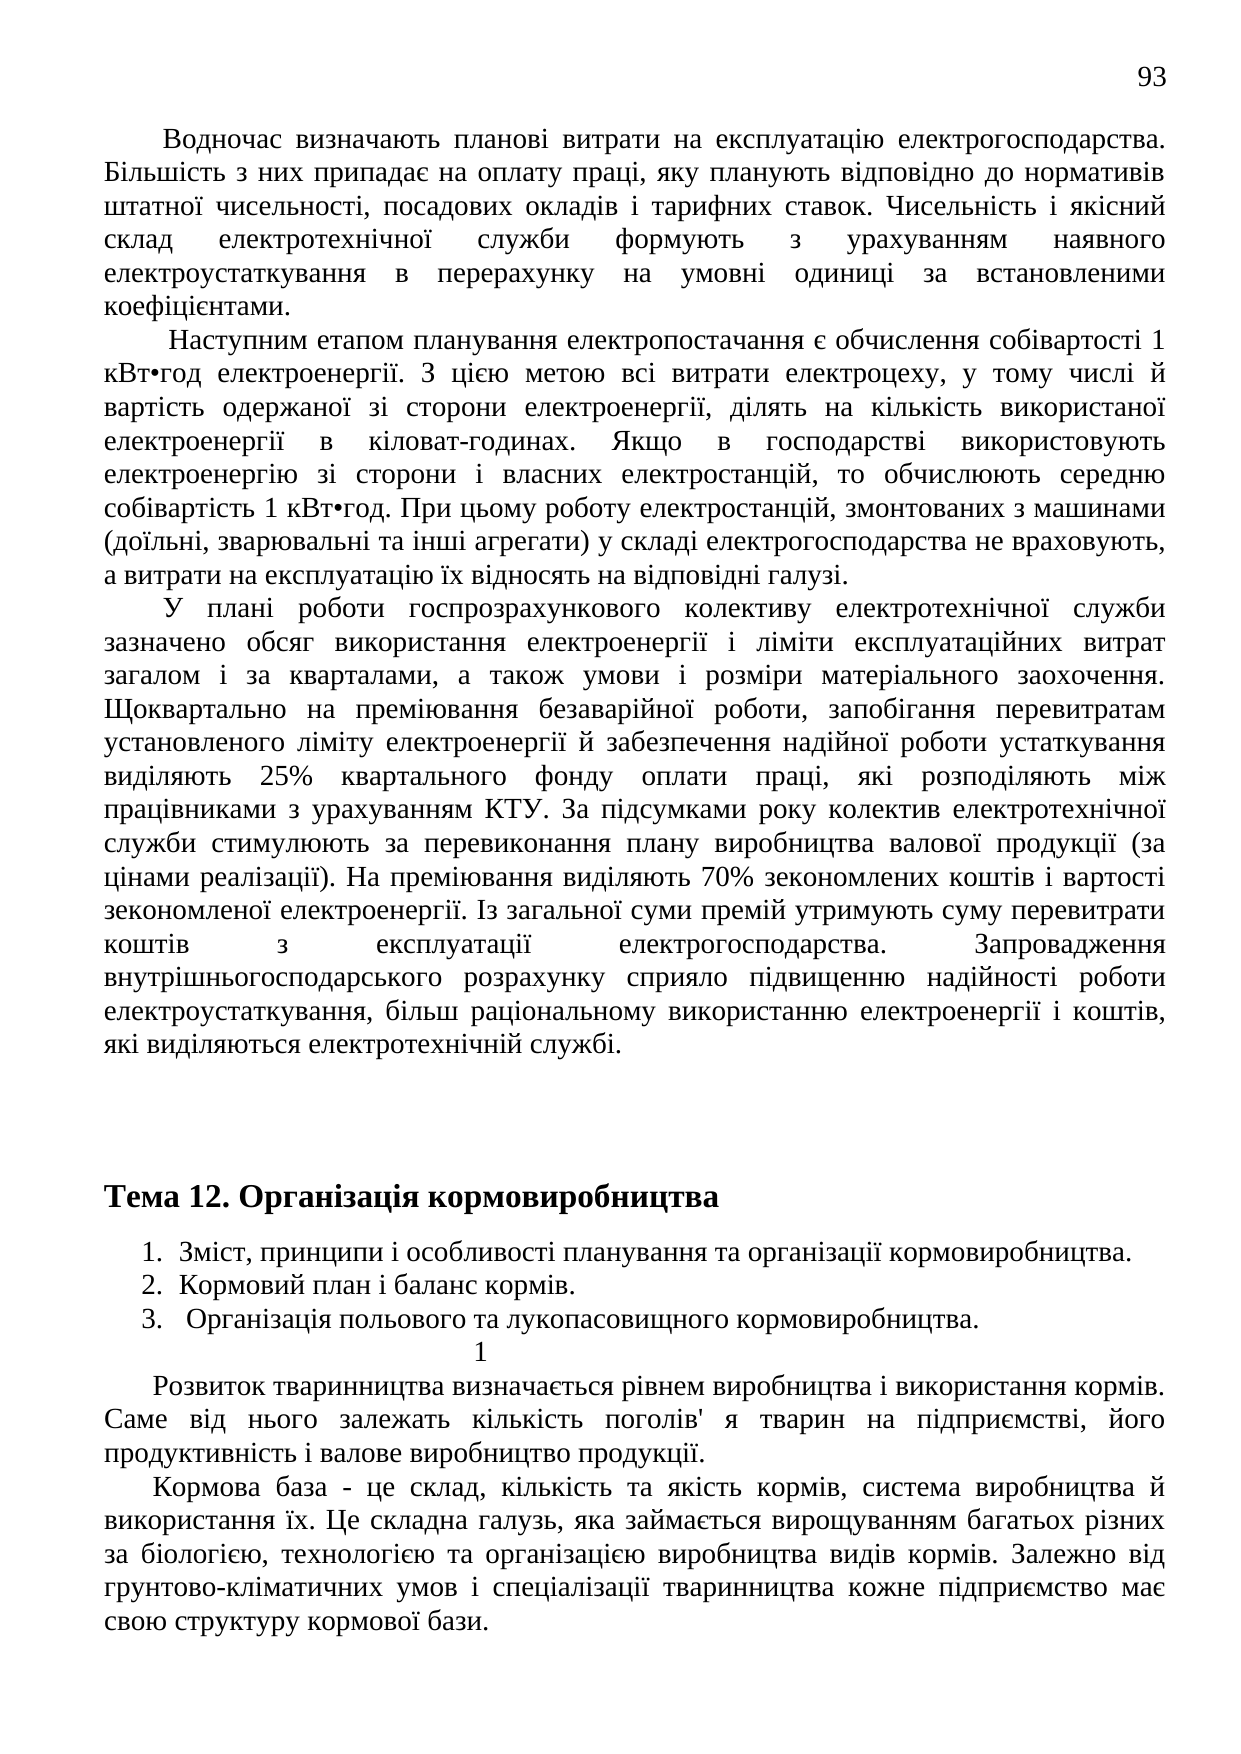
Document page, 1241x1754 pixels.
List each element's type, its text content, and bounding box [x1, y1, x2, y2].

text Кормова база - це склад, кількість та якість кормів, система виробництва й використання їх. Це складна галузь, яка займається вирощуванням багатьох різних за біологією, технологією та організацією виробництва видів кормів. Залежно від грунтово-кліматичних умов і спеціалізації тваринництва кожне підприємство має свою структуру кормової бази. [104, 1469, 1166, 1636]
list Кормовий план і баланс кормів. [141, 1267, 1166, 1301]
list Зміст, принципи і особливості планування та організації кормовиробництва. [141, 1234, 1166, 1267]
text Розвиток тваринництва визначається рівнем виробництва і використання кормів. Саме від нього залежать кількість поголів' я тварин на підприємстві, його продуктивність і валове виробництво продукції. [104, 1368, 1166, 1469]
text Тема 12. Організація кормовиробництва [103, 1176, 1167, 1214]
list Організація польового та лукопасовищного кормовиробництва. [141, 1301, 1166, 1334]
text У плані роботи госпрозрахункового колективу електротехнічної служби зазначено обсяг використання електроенергії і ліміти експлуатаційних витрат загалом і за кварталами, а також умови і розміри матеріального заохочення. Щоквартально на преміювання безаварійної роботи, запобігання перевитратам установленого ліміту електроенергії й забезпечення надійної роботи устаткування виділяють 25% квартального фонду оплати праці, які розподіляють між працівниками з урахуванням КТУ. За підсумками року колектив електротехнічної служби стимулюють за перевиконання плану виробництва валової продукції (за цінами реалізації). На преміювання виділяють 70% зекономлених коштів і вартості зекономленої електроенергії. Із загальної суми премій утримують суму перевитрати коштів з експлуатації електрогосподарства. Запровадження внутрішньогосподарського розрахунку сприяло підвищенню надійності роботи електроустаткування, більш раціональному використанню електроенергії і коштів, які виділяються електротехнічній службі. [103, 590, 1167, 1060]
text 1 [104, 1334, 1166, 1368]
text Водночас визначають планові витрати на експлуатацію електрогосподарства. Більшість з них припадає на оплату праці, яку планують відповідно до нормативів штатної чисельності, посадових окладів і тарифних ставок. Чисельність і якісний склад електротехнічної служби формують з урахуванням наявного електроустаткування в перерахунку на умовні одиниці за встановленими коефіцієнтами. Наступним етапом планування електропостачання є обчислення собівартості 1 кВт•год електроенергії. З цією метою всі витрати електроцеху, у тому числі й вартість одержаної зі сторони електроенергії, ділять на кількість використаної електроенергії в кіловат-годинах. Якщо в господарстві використовують електроенергію зі сторони і власних електростанцій, то обчислюють середню собівартість 1 кВт•год. При цьому роботу електростанцій, змонтованих з машинами (доїльні, зварювальні та інші агрегати) у складі електрогосподарства не враховують, а витрати на експлуатацію їх відносять на відповідні галузі. [103, 121, 1167, 590]
